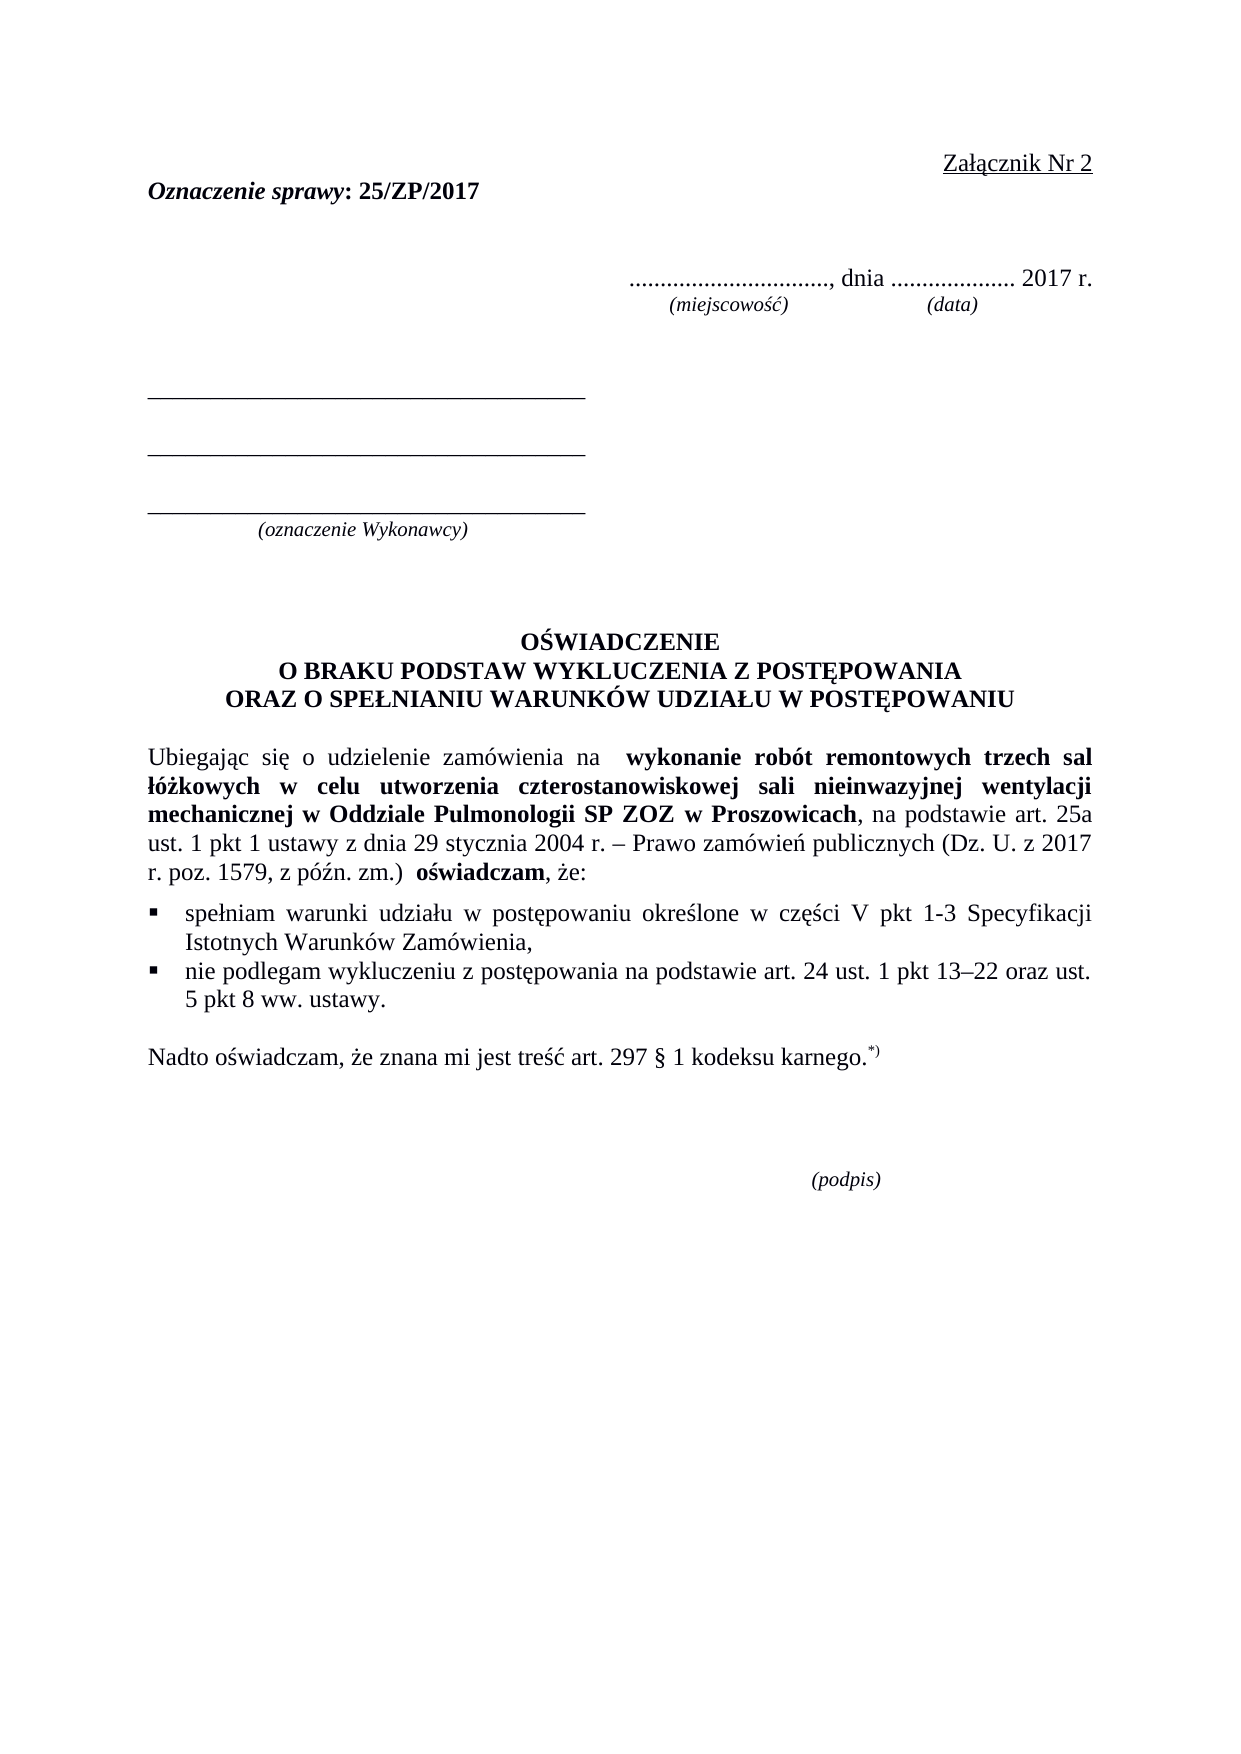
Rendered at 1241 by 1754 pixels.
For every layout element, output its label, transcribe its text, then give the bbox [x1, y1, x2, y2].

text (oznaczenie Wykonawcy) [148, 517, 1092, 541]
subtitle Załącznik Nr 2 [148, 148, 1092, 176]
text (miejscowość) (data) [590, 291, 1092, 316]
text Ubiegając się o udzielenie zamówienia na wykonanie robót remontowych trzech sal łóżkowych w celu utworzenia czterostanowiskowej sali nieinwazyjnej wentylacji mechanicznej w Oddziale Pulmonologii SP ZOZ w Proszowicach, na podstawie art. 25a ust. 1 pkt 1 ustawy z dnia 29 stycznia 2004 r. – Prawo zamówień publicznych (Dz. U. z 2017 r. poz. 1579, z późn. zm.) oświadczam, że: [148, 742, 1092, 886]
text ___________________________________ [148, 488, 1092, 517]
text ___________________________________ [148, 373, 1092, 402]
text (podpis) [148, 1167, 1092, 1191]
list spełniam warunki udziału w postępowaniu określone w części V pkt 1-3 Specyfikacji Istotnych Warunków Zamówienia, [148, 898, 1092, 956]
text Nadto oświadczam, że znana mi jest treść art. 297 § 1 kodeksu karnego.*) [148, 1042, 1092, 1071]
text O BRAKU PODSTAW WYKLUCZENIA Z POSTĘPOWANIA [148, 656, 1092, 684]
text ................................, dnia .................... 2017 r. [148, 263, 1092, 291]
list nie podlegam wykluczeniu z postępowania na podstawie art. 24 ust. 1 pkt 13–22 oraz ust. 5 pkt 8 ww. ustawy. [148, 956, 1092, 1013]
text OŚWIADCZENIE [148, 627, 1092, 656]
text Oznaczenie sprawy: 25/ZP/2017 [148, 176, 1092, 205]
text ___________________________________ [148, 431, 1092, 459]
text ORAZ O SPEŁNIANIU WARUNKÓW UDZIAŁU W POSTĘPOWANIU [148, 684, 1092, 713]
